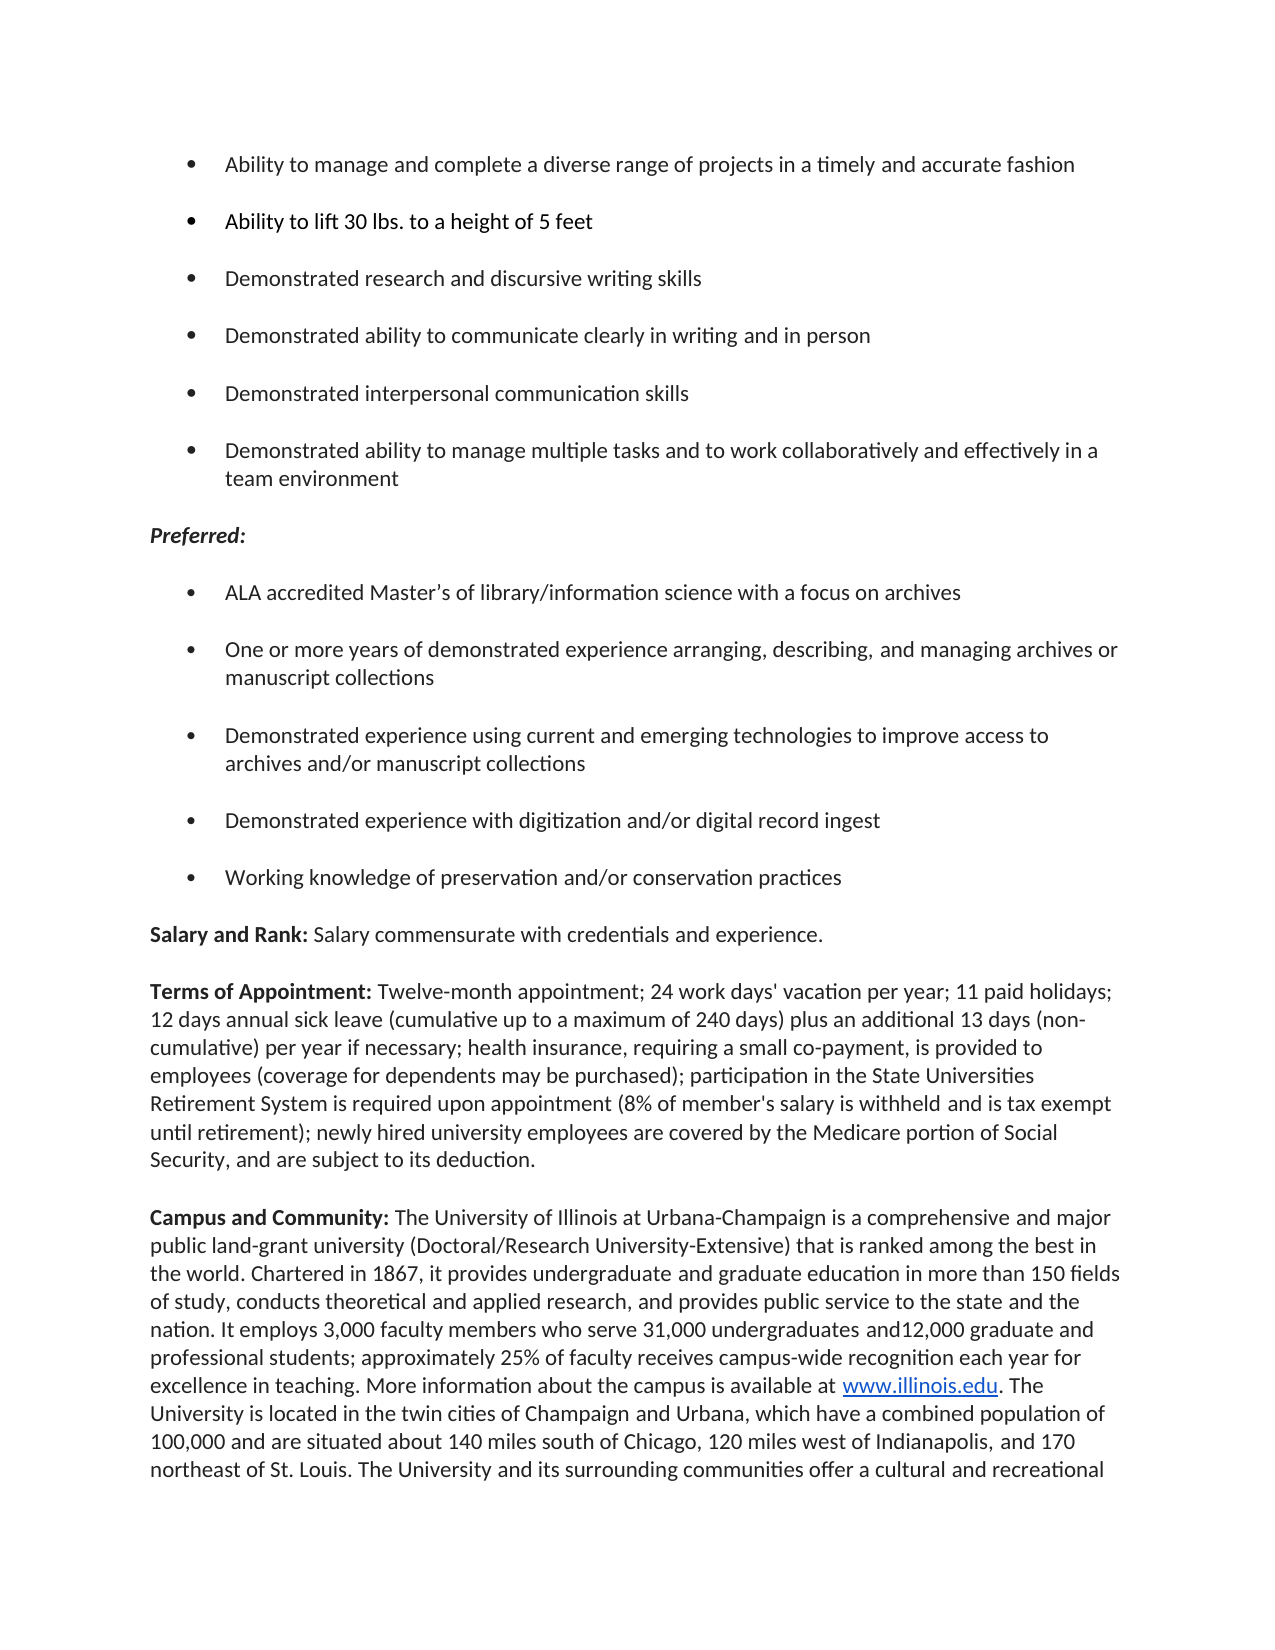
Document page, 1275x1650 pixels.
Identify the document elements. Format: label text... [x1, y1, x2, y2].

list Demonstrated experience with digitization and/or digital record ingest [187, 806, 1125, 834]
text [150, 1203, 1125, 1483]
list One or more years of demonstrated experience arranging, describing, and managing archives or manuscript collections [187, 636, 1125, 692]
list ALA accredited Master’s of library/information science with a focus on archives [187, 578, 1125, 606]
text Preferred: [150, 521, 1125, 549]
text Terms of Appointment: Twelve-month appointment; 24 work days' vacation per year; 11 paid holidays; 12 days annual sick leave (cumulative up to a maximum of 240 days) plus an additional 13 days (non-cumulative) per year if necessary; health insurance, requiring a small co-payment, is provided to employees (coverage for dependents may be purchased); participation in the State Universities Retirement System is required upon appointment (8% of member's salary is withheld and is tax exempt until retirement); newly hired university employees are covered by the Medicare portion of Social Security, and are subject to its deduction. [150, 977, 1125, 1174]
list Demonstrated research and discursive writing skills [187, 264, 1125, 292]
text Salary and Rank: Salary commensurate with credentials and experience. [150, 920, 1125, 948]
list Ability to lift 30 lbs. to a height of 5 feet [187, 207, 1125, 235]
list Demonstrated ability to manage multiple tasks and to work collaboratively and effectively in a team environment [187, 436, 1125, 492]
list Working knowledge of preservation and/or conservation practices [187, 863, 1125, 891]
list Demonstrated interpersonal communication skills [187, 379, 1125, 407]
list Demonstrated ability to communicate clearly in writing and in person [187, 322, 1125, 349]
list Demonstrated experience using current and emerging technologies to improve access to archives and/or manuscript collections [187, 721, 1125, 777]
list Ability to manage and complete a diverse range of projects in a timely and accurate fashion [187, 150, 1125, 178]
